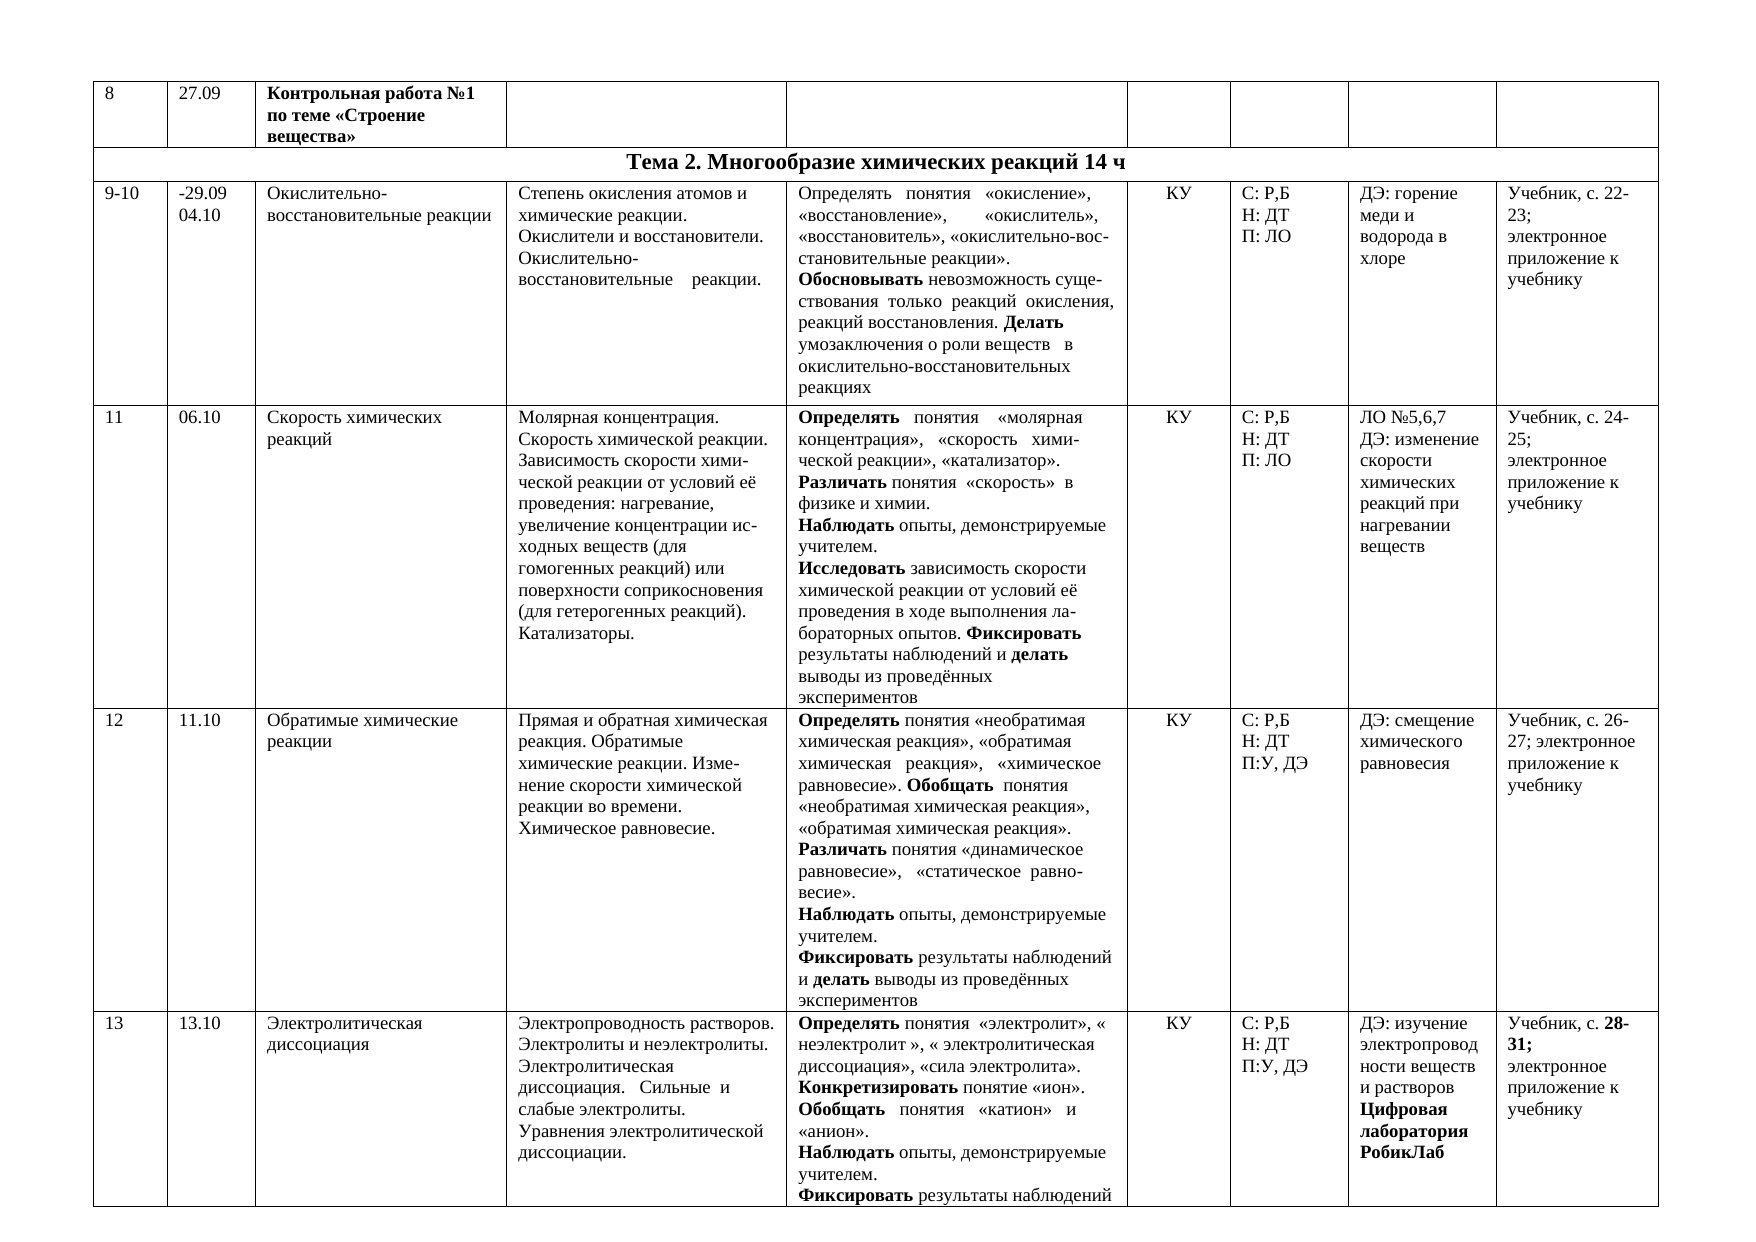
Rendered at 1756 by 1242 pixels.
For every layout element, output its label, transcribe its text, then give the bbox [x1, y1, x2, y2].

table_cell [1349, 82, 1496, 147]
table_cell ДЭ: горение меди и водорода в хлоре [1349, 182, 1496, 405]
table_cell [256, 1012, 506, 1206]
table_cell [1497, 82, 1658, 147]
table_cell 13 [94, 1012, 167, 1206]
table_cell [1128, 82, 1230, 147]
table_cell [787, 1012, 1127, 1206]
table_cell КУ [1128, 1012, 1230, 1206]
table_cell КУ [1128, 182, 1230, 405]
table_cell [507, 1012, 786, 1206]
table_cell Определять понятия «необратимая химическая реакция», «обратимая химическая реакция», «химическое равновесие». Обобщать понятия «необратимая химическая реакция», «обратимая химическая реакция». Различать понятия «динамическое равновесие», «статическое равновесие». Наблюдать опыты, демонстрируемые учителем. Фиксировать результаты наблюдений и делать выводы из проведённых экспериментов [787, 709, 1127, 1011]
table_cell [1349, 1012, 1496, 1206]
table_cell Тема 2. Многообразие химических реакций 14 ч [94, 148, 1658, 181]
table_cell С: Р,Б Н: ДТ П:У, ДЭ [1231, 709, 1348, 1011]
table_cell Обратимые химические реакции [256, 709, 506, 1011]
table_cell Молярная концентрация. Скорость химической реакции. Зависимость скорости химической реакции от условий её проведения: нагревание, увеличение концентрации исходных веществ (для гомогенных реакций) или поверхности соприкосновения (для гетерогенных реакций). Катализаторы. [507, 406, 786, 708]
table_cell [787, 82, 1127, 147]
table_cell 8 [94, 82, 167, 147]
table_cell Учебник, с. 24-25; электронное приложение к учебнику [1497, 406, 1658, 708]
table_cell КУ [1128, 709, 1230, 1011]
table_cell Степень окисления атомов и химические реакции. Окислители и восстановители. Окислительно-восстановительные реакции. [507, 182, 786, 405]
table_cell Учебник, с. 22-23; электронное приложение к учебнику [1497, 182, 1658, 405]
table_cell 11 [94, 406, 167, 708]
table_cell [507, 82, 786, 147]
table_cell Окислительно-восстановительные реакции [256, 182, 506, 405]
table_cell 13.10 [168, 1012, 255, 1206]
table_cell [1497, 1012, 1658, 1206]
table_cell Определять понятия «окисление», «восстановление», «окислитель», «восстановитель», «окислительно-восстановительные реакции». Обосновывать невозможность существования только реакций окисления, реакций восстановления. Делать умозаключения о роли веществ в окислительно-восстановительных реакциях [787, 182, 1127, 405]
table_cell 9-10 [94, 182, 167, 405]
table_cell 12 [94, 709, 167, 1011]
table_cell Прямая и обратная химическая реакция. Обратимые химические реакции. Изменение скорости химической реакции во времени. Химическое равновесие. [507, 709, 786, 1011]
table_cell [1231, 1012, 1348, 1206]
table_cell ДЭ: смещение химического равновесия [1349, 709, 1496, 1011]
table_cell С: Р,Б Н: ДТ П: ЛО [1231, 182, 1348, 405]
table_cell 06.10 [168, 406, 255, 708]
table_cell Учебник, с. 26-27; электронное приложение к учебнику [1497, 709, 1658, 1011]
table_cell ЛО №5,6,7 ДЭ: изменение скорости химических реакций при нагревании веществ [1349, 406, 1496, 708]
table_cell -29.09 04.10 [168, 182, 255, 405]
table_cell Определять понятия «молярная концентрация», «скорость химической реакции», «катализатор». Различать понятия «скорость» в физике и химии. Наблюдать опыты, демонстрируемые учителем. Исследовать зависимость скорости химической реакции от условий её проведения в ходе выполнения лабораторных опытов. Фиксировать результаты наблюдений и делать выводы из проведённых экспериментов [787, 406, 1127, 708]
table_cell [1231, 82, 1348, 147]
table_cell 11.10 [168, 709, 255, 1011]
table_cell 27.09 [168, 82, 255, 147]
table_cell КУ [1128, 406, 1230, 708]
table_cell Скорость химических реакций [256, 406, 506, 708]
table_cell Контрольная работа №1 по теме «Строение вещества» [256, 82, 506, 147]
table_cell С: Р,Б Н: ДТ П: ЛО [1231, 406, 1348, 708]
